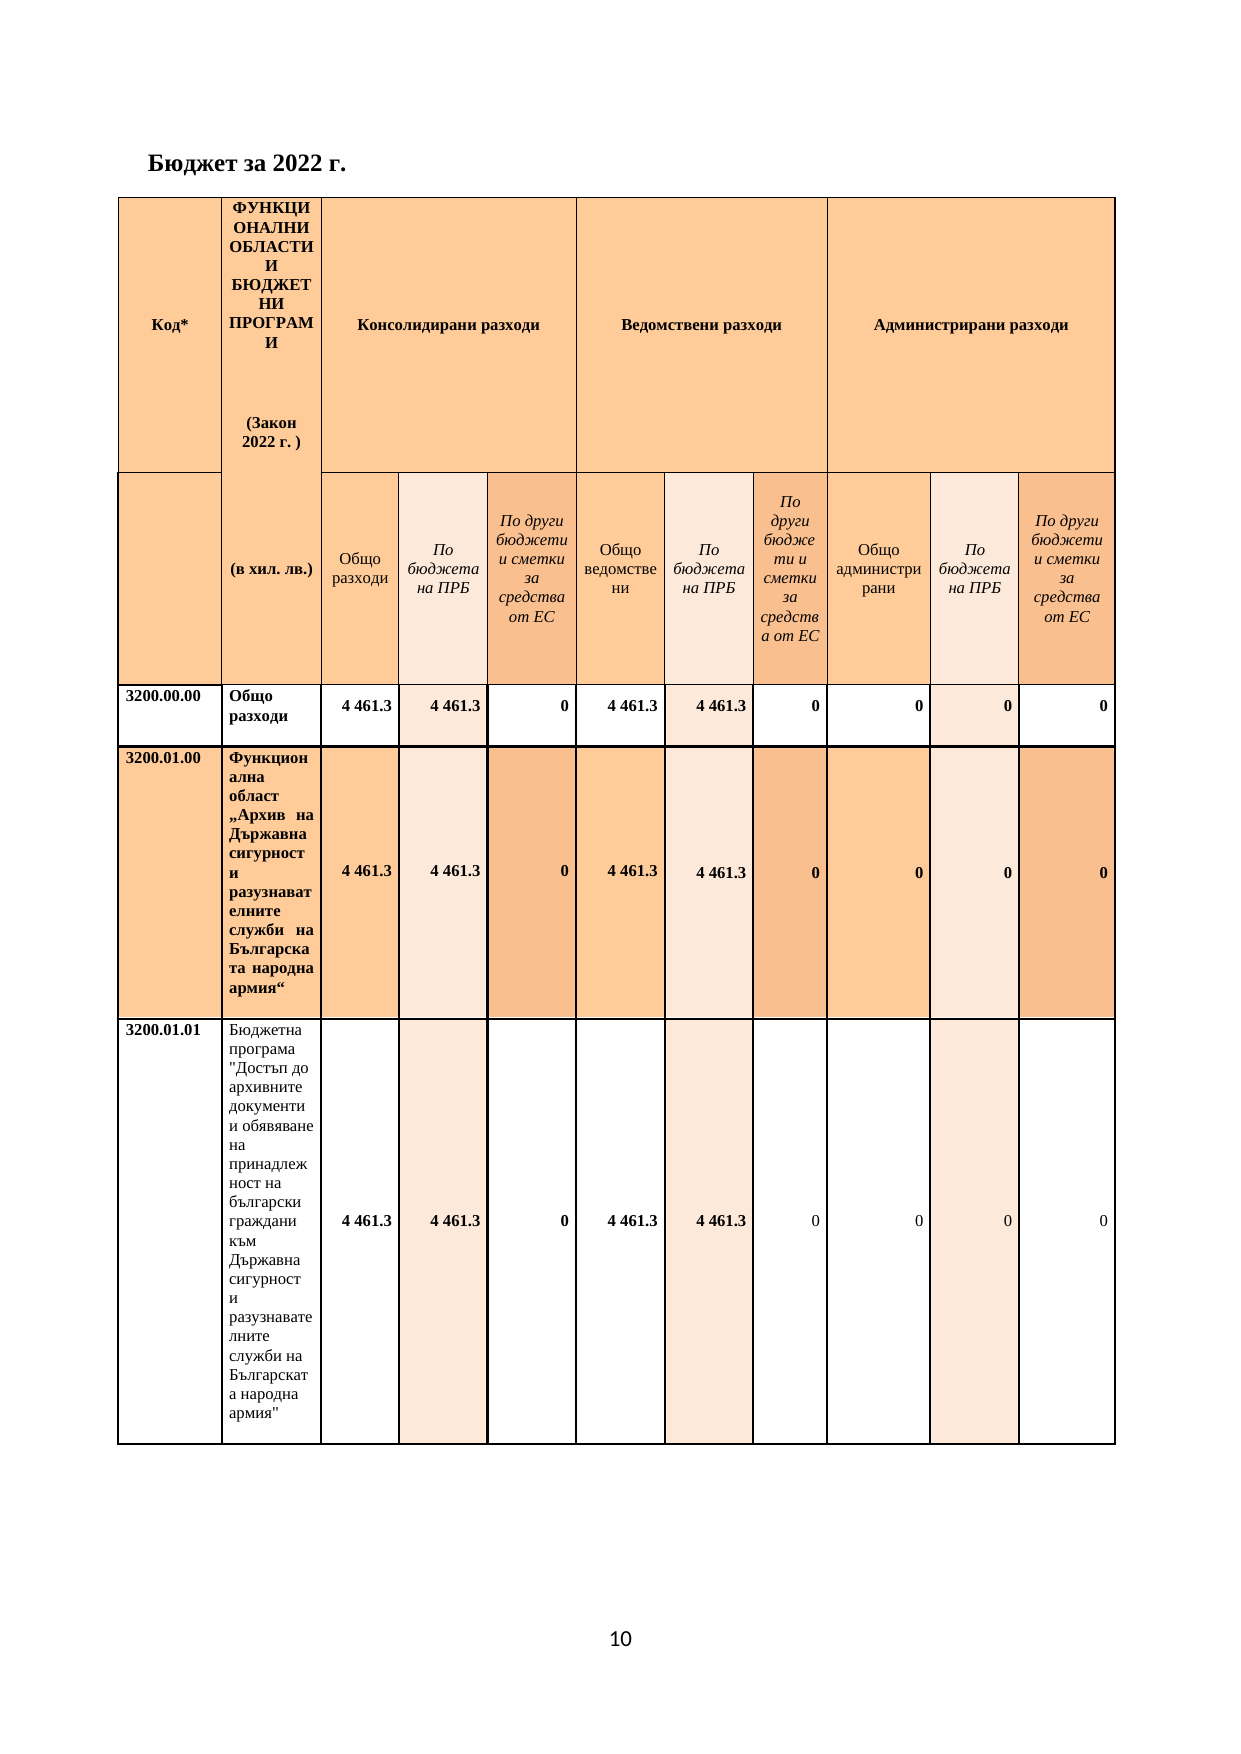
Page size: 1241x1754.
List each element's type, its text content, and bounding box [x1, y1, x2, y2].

table_header Администрирани разходи [828, 198, 1114, 472]
table_cell 0 [828, 1020, 929, 1443]
table_cell 4 461.3 [666, 685, 752, 745]
table_cell Общо администрирани [828, 473, 930, 684]
table_header ФУНКЦИОНАЛНИ ОБЛАСТИ И БЮДЖЕТНИ ПРОГРАМИ (Закон 2022 г. ) [222, 198, 321, 472]
table_cell 4 461.3 [577, 1020, 664, 1443]
table_cell По други бюджети и сметки за средства от ЕС [1019, 473, 1114, 684]
table_cell 0 [828, 748, 929, 1017]
table_header Ведомствени разходи [577, 198, 827, 472]
table_cell 3200.00.00 [119, 686, 221, 745]
table_cell По бюджета на ПРБ [399, 473, 487, 684]
table_cell 4 461.3 [400, 685, 486, 745]
table_cell 3200.01.01 [119, 1020, 221, 1443]
table_cell Общо ведомствени [577, 473, 664, 684]
table_cell 0 [754, 1020, 826, 1443]
table_cell 0 [754, 685, 826, 745]
text Бюджет за 2022 г. [148, 148, 1092, 176]
table_cell По други бюджети и сметки за средства от ЕС [488, 473, 576, 684]
table_cell (в хил. лв.) [222, 472, 321, 684]
table_header Консолидирани разходи [322, 198, 576, 472]
table_cell 4 461.3 [577, 748, 664, 1017]
table_cell 0 [1020, 748, 1114, 1017]
table_cell 4 461.3 [400, 1020, 486, 1443]
table_cell 0 [931, 748, 1018, 1017]
table_cell 3200.01.00 [119, 748, 221, 1017]
table_cell 0 [489, 1020, 575, 1443]
table_cell 4 461.3 [577, 685, 664, 745]
table_cell 0 [931, 1020, 1018, 1443]
table_cell Общо разходи [223, 685, 320, 745]
table_cell 4 461.3 [666, 748, 752, 1017]
table_cell 4 461.3 [400, 748, 486, 1017]
table_cell 4 461.3 [322, 748, 398, 1017]
table_cell Функционална област „Архив на Държавна сигурност и разузнавателните служби на Българската народна армия“ [223, 748, 320, 1017]
table_cell 4 461.3 [666, 1020, 752, 1443]
table_cell 4 461.3 [322, 1020, 398, 1443]
table_cell 0 [931, 685, 1018, 745]
table_cell Общо разходи [322, 473, 398, 684]
table_cell 0 [754, 748, 826, 1017]
table_cell 0 [1020, 1020, 1114, 1443]
table_cell По бюджета на ПРБ [931, 473, 1018, 684]
table_cell Бюджетна програма "Достъп до архивните документи и обявяване на принадлежност на български граждани към Държавна сигурност и разузнавателните служби на Българската народна армия" [223, 1020, 320, 1443]
table_cell По други бюджети и сметки за средства от ЕС [754, 473, 827, 684]
table_cell 0 [489, 685, 575, 745]
table_header Код* [119, 198, 221, 472]
table_cell 0 [489, 748, 575, 1017]
table_cell 0 [828, 685, 929, 745]
table_cell По бюджета на ПРБ [665, 473, 753, 684]
table_cell [119, 473, 221, 684]
table_cell 0 [1020, 685, 1114, 745]
table_cell 4 461.3 [322, 685, 398, 745]
